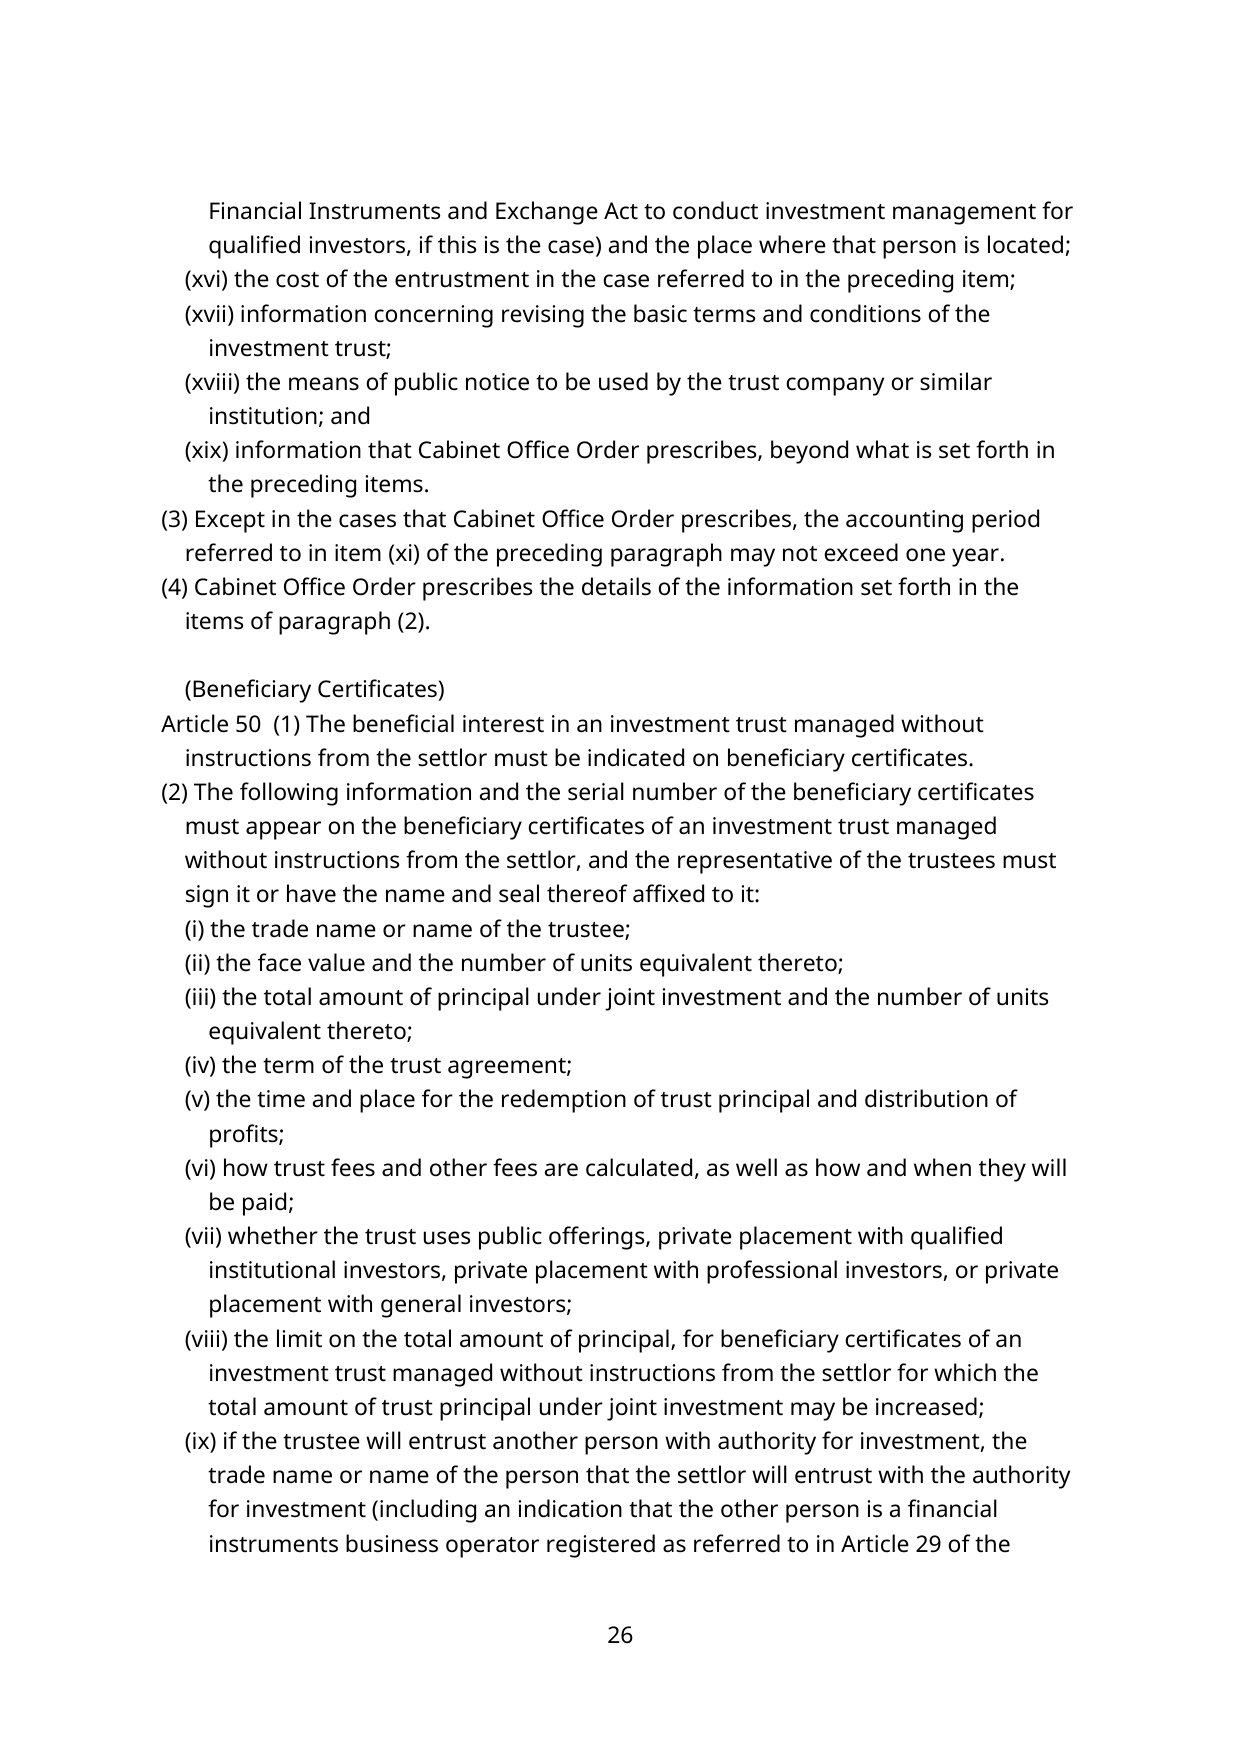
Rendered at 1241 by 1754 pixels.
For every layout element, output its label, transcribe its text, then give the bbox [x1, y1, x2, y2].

text (xvii) information concerning revising the basic terms and conditions of the investment trust; [184, 296, 1079, 364]
text (3) Except in the cases that Cabinet Office Order prescribes, the accounting period referred to in item (xi) of the preceding paragraph may not exceed one year. [161, 501, 1079, 569]
text (Beneficiary Certificates) [184, 672, 1079, 706]
text (xvi) the cost of the entrustment in the case referred to in the preceding item; [184, 262, 1079, 296]
text (viii) the limit on the total amount of principal, for beneficiary certificates of an investment trust managed without instructions from the settlor for which the total amount of trust principal under joint investment may be increased; [184, 1321, 1079, 1424]
text (iii) the total amount of principal under joint investment and the number of units equivalent thereto; [184, 979, 1079, 1048]
text (2) The following information and the serial number of the beneficiary certificates must appear on the beneficiary certificates of an investment trust managed without instructions from the settlor, and the representative of the trustees must sign it or have the name and seal thereof affixed to it: [161, 774, 1079, 911]
text Article 50 (1) The beneficial interest in an investment trust managed without instructions from the settlor must be indicated on beneficiary certificates. [161, 706, 1079, 774]
text (iv) the term of the trust agreement; [184, 1048, 1079, 1082]
text (xix) information that Cabinet Office Order prescribes, beyond what is set forth in the preceding items. [184, 433, 1079, 501]
text (ii) the face value and the number of units equivalent thereto; [184, 945, 1079, 979]
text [184, 194, 1079, 262]
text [184, 1424, 1079, 1560]
text (4) Cabinet Office Order prescribes the details of the information set forth in the items of paragraph (2). [161, 569, 1079, 638]
text (xviii) the means of public notice to be used by the trust company or similar institution; and [184, 364, 1079, 433]
text (vii) whether the trust uses public offerings, private placement with qualified institutional investors, private placement with professional investors, or private placement with general investors; [184, 1219, 1079, 1321]
text (vi) how trust fees and other fees are calculated, as well as how and when they will be paid; [184, 1150, 1079, 1219]
text (v) the time and place for the redemption of trust principal and distribution of profits; [184, 1082, 1079, 1150]
text (i) the trade name or name of the trustee; [184, 911, 1079, 945]
